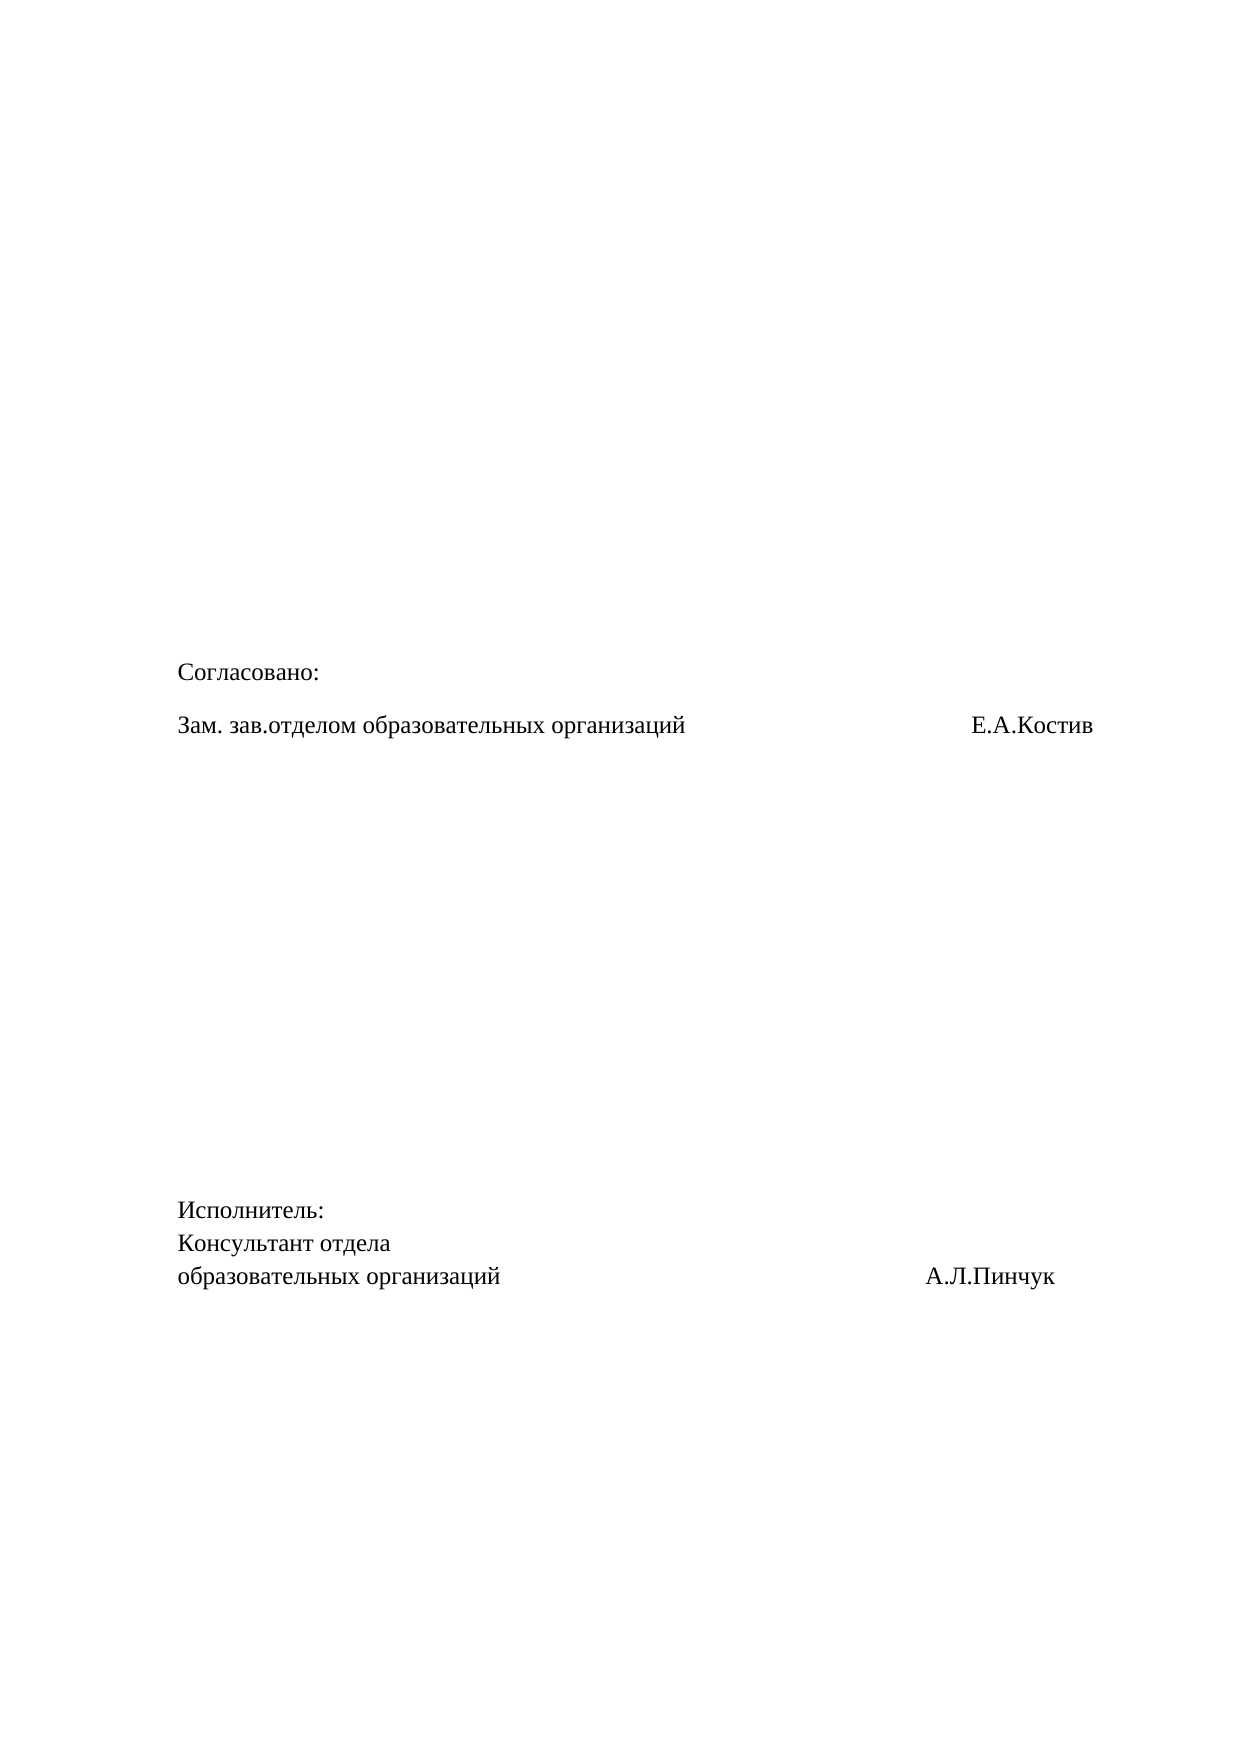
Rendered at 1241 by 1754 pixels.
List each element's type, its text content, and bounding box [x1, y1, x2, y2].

text образовательных организаций А.Л.Пинчук [177, 1261, 1152, 1290]
text Консультант отдела [177, 1228, 1152, 1257]
text Зам. зав.отделом образовательных организаций Е.А.Костив [177, 711, 1152, 739]
text Согласовано: [177, 657, 1152, 685]
text Исполнитель: [177, 1195, 1152, 1224]
